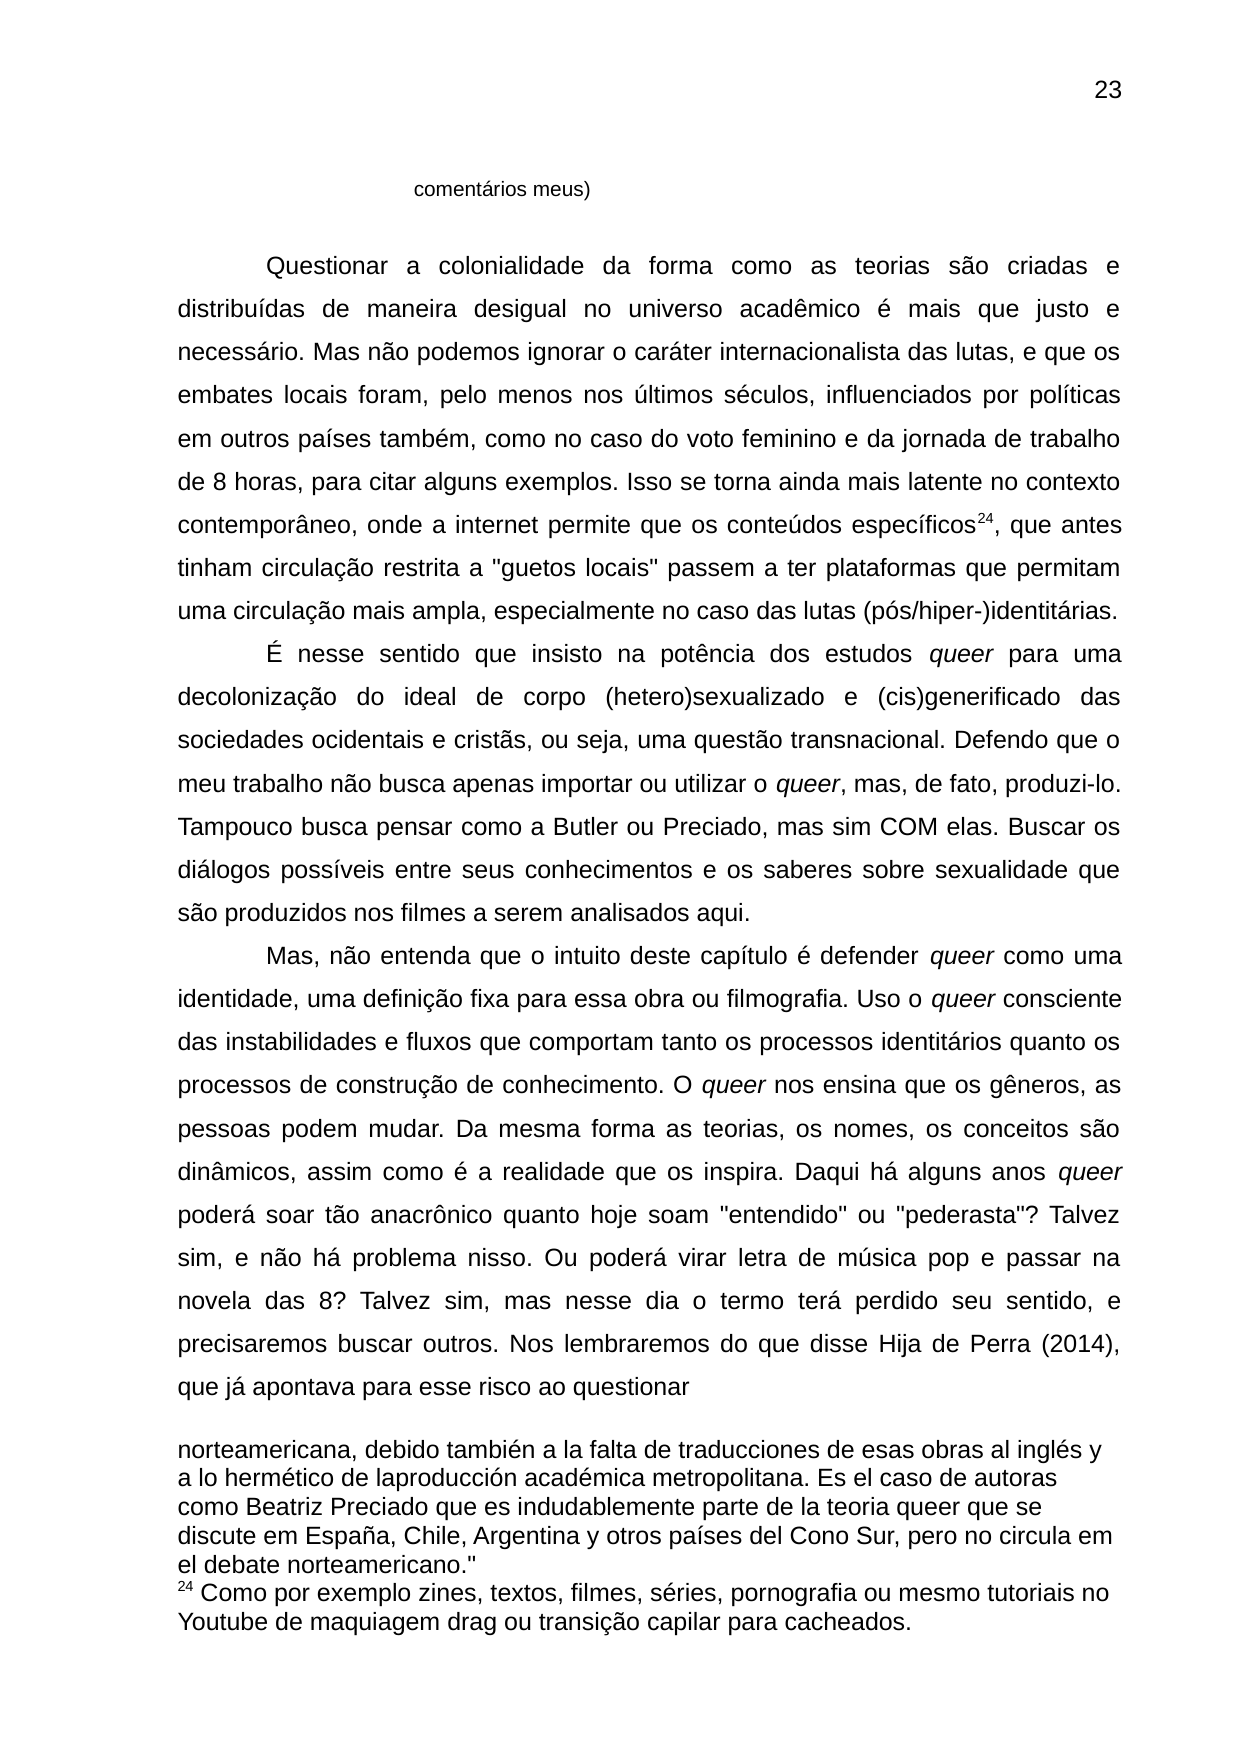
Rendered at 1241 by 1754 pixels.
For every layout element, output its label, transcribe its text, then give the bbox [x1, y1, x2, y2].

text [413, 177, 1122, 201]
text É nesse sentido que insisto na potência dos estudos queer para uma decolonização do ideal de corpo (hetero)sexualizado e (cis)generificado das sociedades ocidentais e cristãs, ou seja, uma questão transnacional. Defendo que o meu trabalho não busca apenas importar ou utilizar o queer, mas, de fato, produzi-lo. Tampouco busca pensar como a Butler ou Preciado, mas sim COM elas. Buscar os diálogos possíveis entre seus conhecimentos e os saberes sobre sexualidade que são produzidos nos filmes a serem analisados aqui. [177, 639, 1122, 927]
text Mas, não entenda que o intuito deste capítulo é defender queer como uma identidade, uma definição fixa para essa obra ou filmografia. Uso o queer consciente das instabilidades e fluxos que comportam tanto os processos identitários quanto os processos de construção de conhecimento. O queer nos ensina que os gêneros, as pessoas podem mudar. Da mesma forma as teorias, os nomes, os conceitos são dinâmicos, assim como é a realidade que os inspira. Daqui há alguns anos queer poderá soar tão anacrônico quanto hoje soam "entendido" ou "pederasta"? Talvez sim, e não há problema nisso. Ou poderá virar letra de música pop e passar na novela das 8? Talvez sim, mas nesse dia o termo terá perdido seu sentido, e precisaremos buscar outros. Nos lembraremos do que disse Hija de Perra (2014), que já apontava para esse risco ao questionar [177, 941, 1122, 1401]
text Questionar a colonialidade da forma como as teorias são criadas e distribuídas de maneira desigual no universo acadêmico é mais que justo e necessário. Mas não podemos ignorar o caráter internacionalista das lutas, e que os embates locais foram, pelo menos nos últimos séculos, influenciados por políticas em outros países também, como no caso do voto feminino e da jornada de trabalho de 8 horas, para citar alguns exemplos. Isso se torna ainda mais latente no contexto contemporâneo, onde a internet permite que os conteúdos específicos, que antes tinham circulação restrita a "guetos locais" passem a ter plataformas que permitam uma circulação mais ampla, especialmente no caso das lutas (pós/hiper-)identitárias. [177, 251, 1122, 625]
